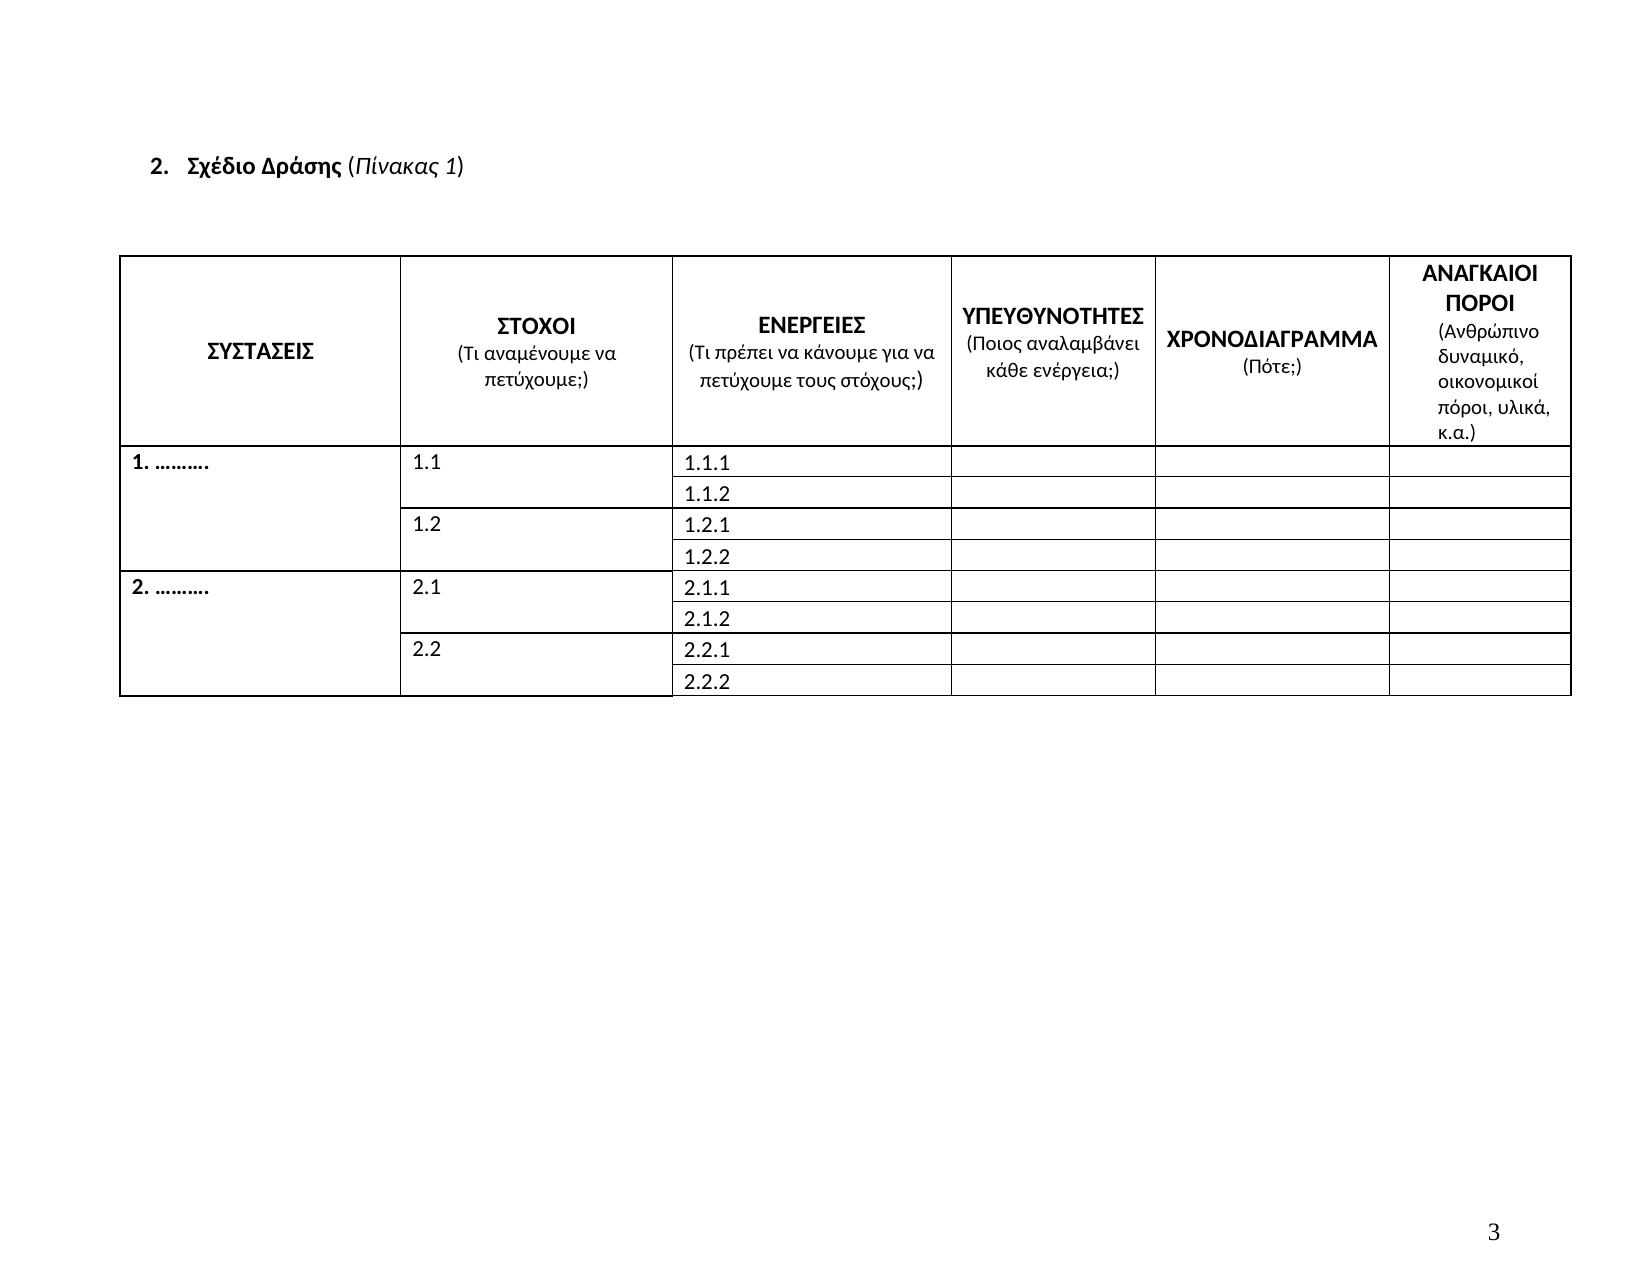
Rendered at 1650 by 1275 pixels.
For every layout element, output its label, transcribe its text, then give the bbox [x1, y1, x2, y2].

table_cell 1.2 [401, 509, 672, 570]
table_cell [1156, 665, 1389, 695]
table_cell 1.1.1 [673, 447, 951, 476]
list Σχέδιο Δράσης (Πίνακας 1) [150, 150, 1500, 181]
table_cell [1390, 634, 1570, 664]
table_cell [952, 509, 1155, 539]
table_cell 1.1 [401, 447, 672, 507]
table_header ΥΠΕΥΘΥΝΟΤΗΤΕΣ (Ποιος αναλαμβάνει κάθε ενέργεια;) [952, 257, 1155, 445]
table_cell [952, 665, 1155, 695]
table_cell [1156, 571, 1389, 601]
table_header ΕΝΕΡΓΕΙΕΣ (Τι πρέπει να κάνουμε για να πετύχουμε τους στόχους;) [673, 257, 951, 445]
table_cell [1156, 540, 1389, 570]
table_cell [1390, 509, 1570, 539]
table_cell [1390, 477, 1570, 507]
table_cell 1. ………. [121, 447, 400, 570]
table_cell [1156, 477, 1389, 507]
table_cell 1.2.1 [673, 509, 951, 539]
table_cell [952, 571, 1155, 601]
table_cell [952, 447, 1155, 476]
table_cell 2.1.2 [673, 602, 951, 632]
table_cell 2.1.1 [673, 571, 951, 601]
table_cell 2.2 [401, 634, 672, 695]
table_header ΧΡΟΝΟΔΙΑΓΡΑΜΜΑ (Πότε;) [1156, 257, 1389, 445]
table_header ΣΤΟΧΟΙ (Τι αναμένουμε να πετύχουμε;) [401, 257, 672, 445]
table_cell [1156, 602, 1389, 632]
table_cell 2. ………. [121, 572, 400, 695]
table_cell [952, 477, 1155, 507]
table_cell [1156, 509, 1389, 539]
table_header ΑΝΑΓΚΑΙΟΙ ΠΟΡΟΙ (Ανθρώπινο δυναμικό, οικονομικοί πόροι, υλικά, κ.α.) [1390, 257, 1570, 445]
table_cell 1.2.2 [673, 540, 951, 570]
table_cell [1390, 665, 1570, 695]
table_cell [952, 602, 1155, 632]
table_cell [1156, 447, 1389, 476]
table_cell [1156, 634, 1389, 664]
table_cell [1390, 540, 1570, 570]
table_cell 1.1.2 [673, 477, 951, 507]
table_cell [1390, 447, 1570, 476]
table_cell 2.2.1 [673, 634, 951, 664]
table_cell [952, 634, 1155, 664]
table_cell [1390, 602, 1570, 632]
table_header ΣΥΣΤΑΣΕΙΣ [121, 257, 400, 445]
table_cell 2.1 [401, 572, 672, 632]
table_cell [952, 540, 1155, 570]
table_cell [1390, 571, 1570, 601]
table_cell 2.2.2 [673, 665, 951, 695]
